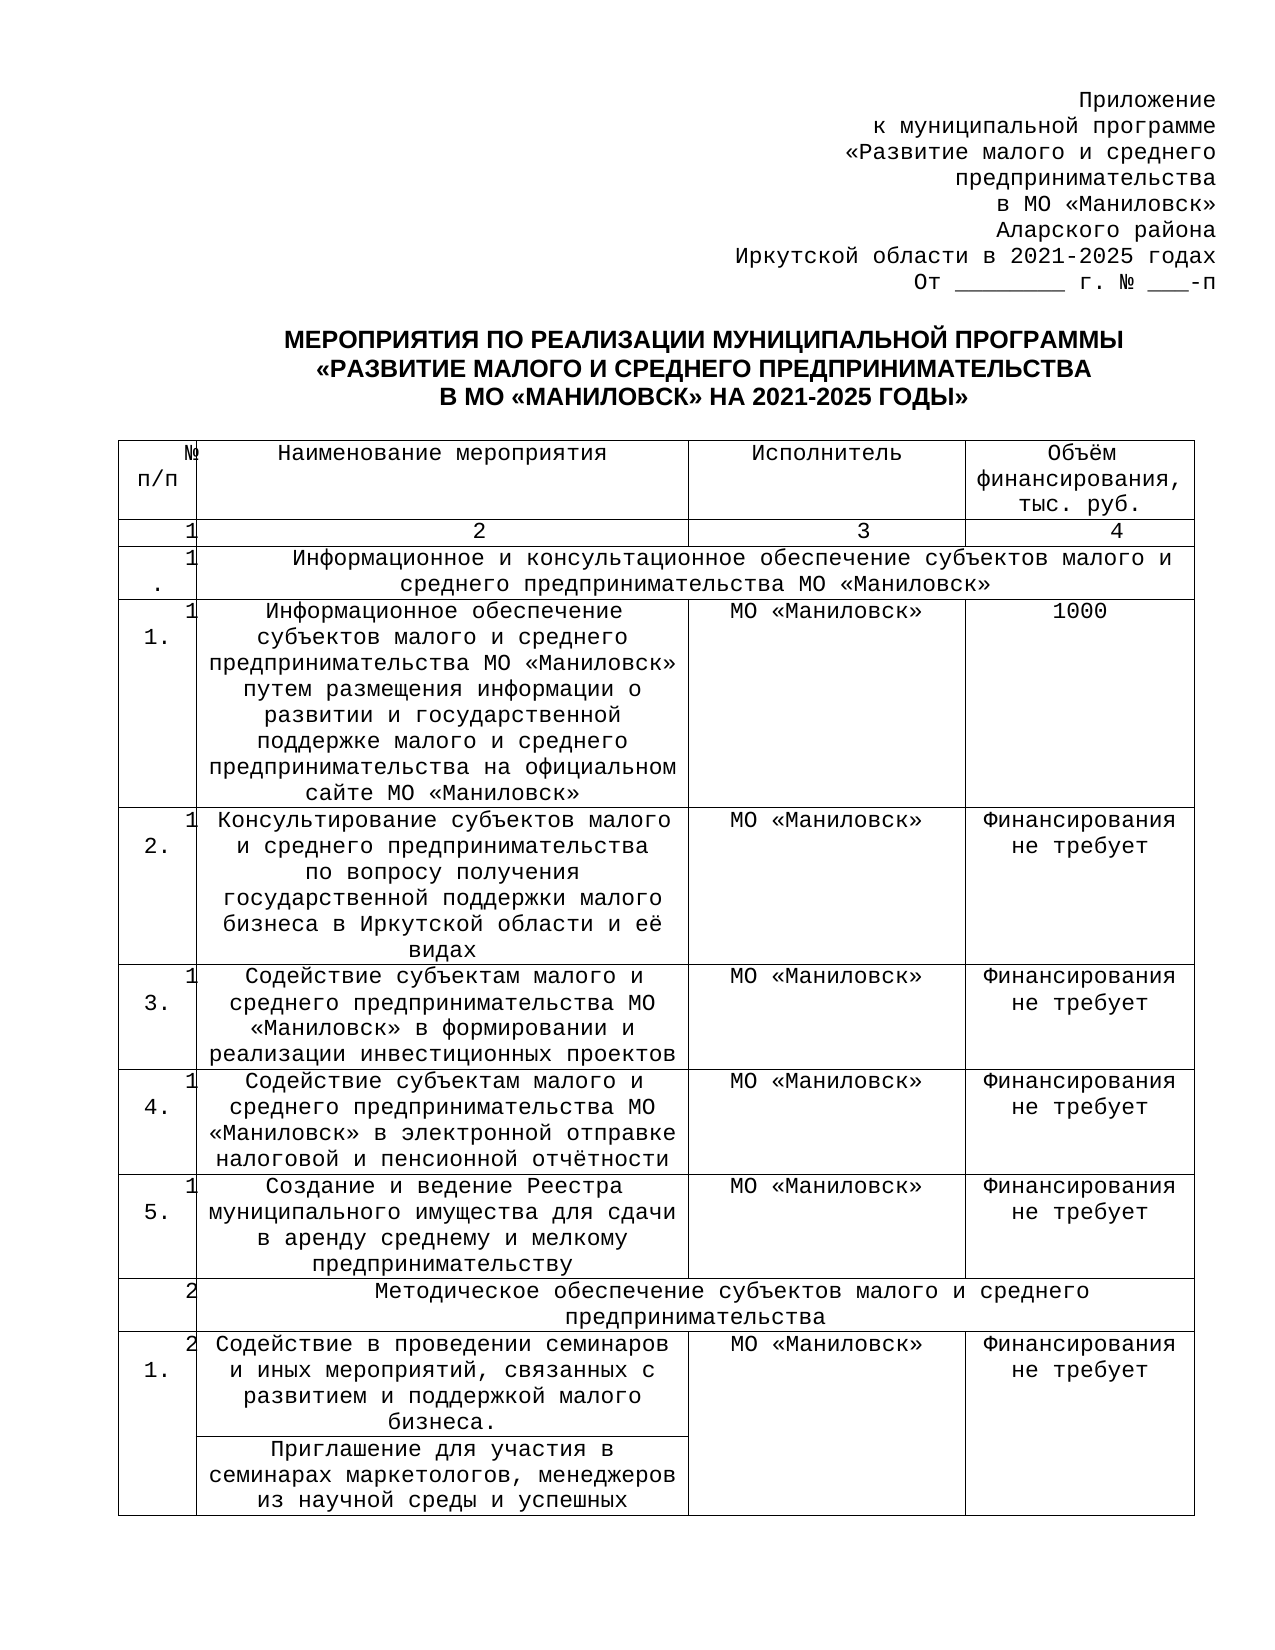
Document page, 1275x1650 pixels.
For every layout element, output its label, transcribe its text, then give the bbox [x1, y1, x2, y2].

table_cell 1. [119, 547, 196, 599]
text Аларского района [118, 218, 1216, 244]
table_cell Содействие субъектам малого и среднего предпринимательства МО «Маниловск» в электронной отправке налоговой и пенсионной отчётности [197, 1070, 688, 1173]
table_cell 2 [119, 1279, 196, 1331]
table_cell МО «Маниловск» [689, 1070, 965, 1173]
table_cell 1 [119, 520, 196, 546]
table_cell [197, 1437, 688, 1515]
text в МО «Маниловск» [118, 192, 1216, 218]
table_cell Содействие субъектам малого и среднего предпринимательства МО «Маниловск» в формировании и реализации инвестиционных проектов [197, 965, 688, 1069]
table_header Исполнитель [689, 441, 965, 519]
table_cell 14. [119, 1070, 196, 1173]
text От ________ г. № ___-п [118, 270, 1216, 296]
table_cell МО «Маниловск» [689, 965, 965, 1069]
table_cell 21. [119, 1332, 196, 1515]
table_cell Консультирование субъектов малого и среднего предпринимательства по вопросу получения государственной поддержки малого бизнеса в Иркутской области и её видах [197, 808, 688, 964]
table_cell МО «Маниловск» [689, 600, 965, 807]
table_cell 15. [119, 1175, 196, 1278]
table_cell МО «Маниловск» [689, 1175, 965, 1278]
table_cell 2 [197, 520, 688, 546]
text Иркутской области в 2021-2025 годах [118, 244, 1216, 270]
table_cell Информационное обеспечение субъектов малого и среднего предпринимательства МО «Маниловск» путем размещения информации о развитии и государственной поддержке малого и среднего предпринимательства на официальном сайте МО «Маниловск» [197, 600, 688, 807]
table_cell 1000 [966, 600, 1194, 807]
table_cell 13. [119, 965, 196, 1069]
text «Развитие малого и среднего [118, 141, 1216, 166]
table_cell МО «Маниловск» [689, 1332, 965, 1515]
table_cell 12. [119, 808, 196, 964]
table_header Объём финансирования, тыс. руб. [966, 441, 1194, 519]
table_header Наименование мероприятия [197, 441, 688, 519]
table_cell Финансирования не требует [966, 1175, 1194, 1278]
table_cell 11. [119, 600, 196, 807]
table_cell Финансирования не требует [966, 1070, 1194, 1173]
table_cell Содействие в проведении семинаров и иных мероприятий, связанных с развитием и поддержкой малого бизнеса. [197, 1332, 688, 1436]
table_cell МО «Маниловск» [689, 808, 965, 964]
table_cell 4 [966, 520, 1194, 546]
text Приложение [118, 89, 1216, 114]
table_cell 3 [689, 520, 965, 546]
text В МО «МАНИЛОВСК» НА 2021-2025 ГОДЫ» [118, 382, 1216, 411]
table_header №п/п [119, 441, 196, 519]
table_cell Финансирования не требует [966, 965, 1194, 1069]
table_cell Создание и ведение Реестра муниципального имущества для сдачи в аренду среднему и мелкому предпринимательству [197, 1175, 688, 1278]
text МЕРОПРИЯТИЯ ПО РЕАЛИЗАЦИИ МУНИЦИПАЛЬНОЙ ПРОГРАММЫ [118, 325, 1216, 354]
text к муниципальной программе [118, 114, 1216, 141]
table_cell Финансирования не требует [966, 808, 1194, 964]
table_cell Информационное и консультационное обеспечение субъектов малого и среднего предпринимательства МО «Маниловск» [197, 547, 1194, 599]
text «РАЗВИТИЕ МАЛОГО И СРЕДНЕГО ПРЕДПРИНИМАТЕЛЬСТВА [118, 354, 1216, 382]
text предпринимательства [118, 166, 1216, 192]
table_cell Методическое обеспечение субъектов малого и среднего предпринимательства [197, 1279, 1194, 1331]
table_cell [966, 1332, 1194, 1515]
